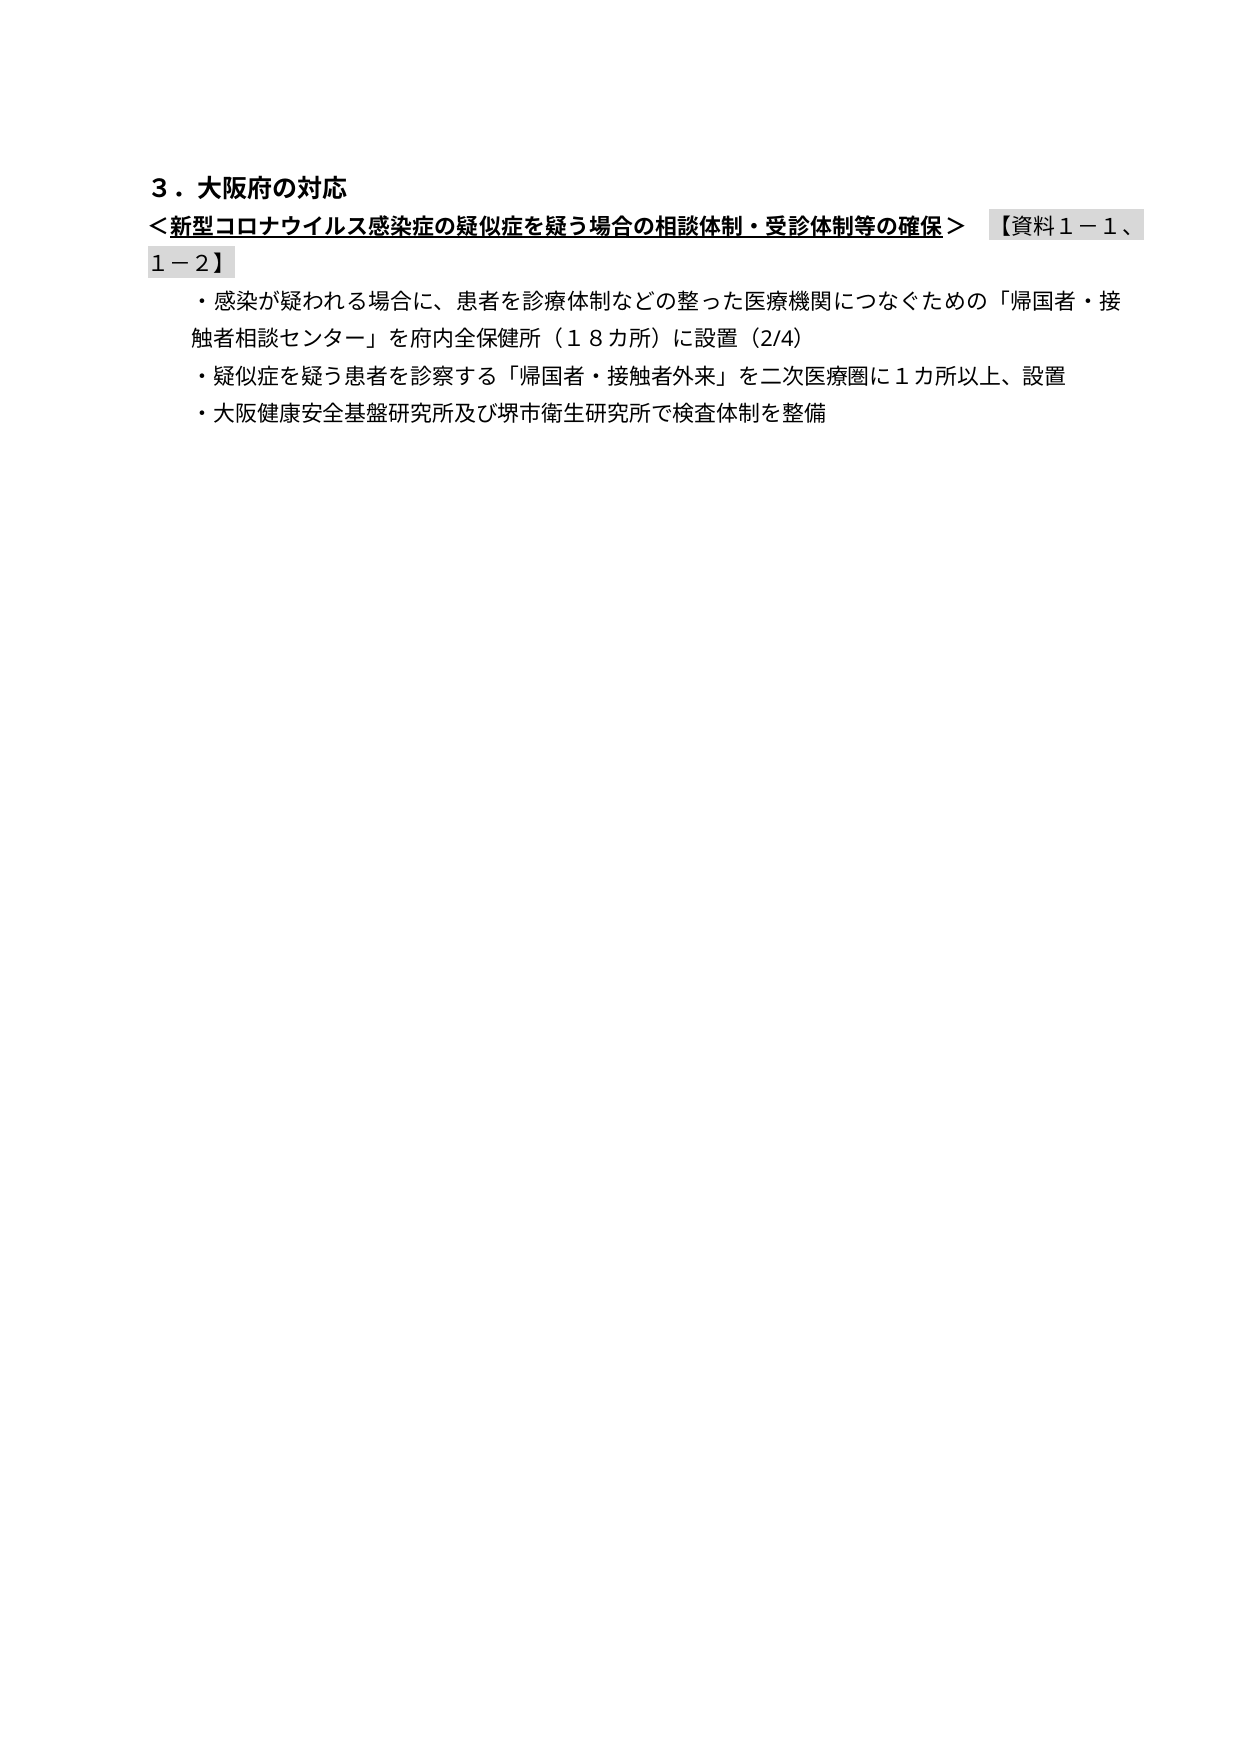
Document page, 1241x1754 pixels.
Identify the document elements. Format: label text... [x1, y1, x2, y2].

text ・疑似症を疑う患者を診察する「帰国者・接触者外来」を二次医療圏に１カ所以上、設置 [169, 356, 1122, 393]
text ３．大阪府の対応 [148, 168, 1122, 206]
text ・大阪健康安全基盤研究所及び堺市衛生研究所で検査体制を整備 [148, 393, 1122, 431]
text ・感染が疑われる場合に、患者を診療体制などの整った医療機関につなぐための「帰国者・接触者相談センター」を府内全保健所（１８カ所）に設置（2/4） [169, 281, 1122, 356]
text ＜新型コロナウイルス感染症の疑似症を疑う場合の相談体制・受診体制等の確保＞ 【資料１－１、１－２】 [148, 206, 1122, 281]
